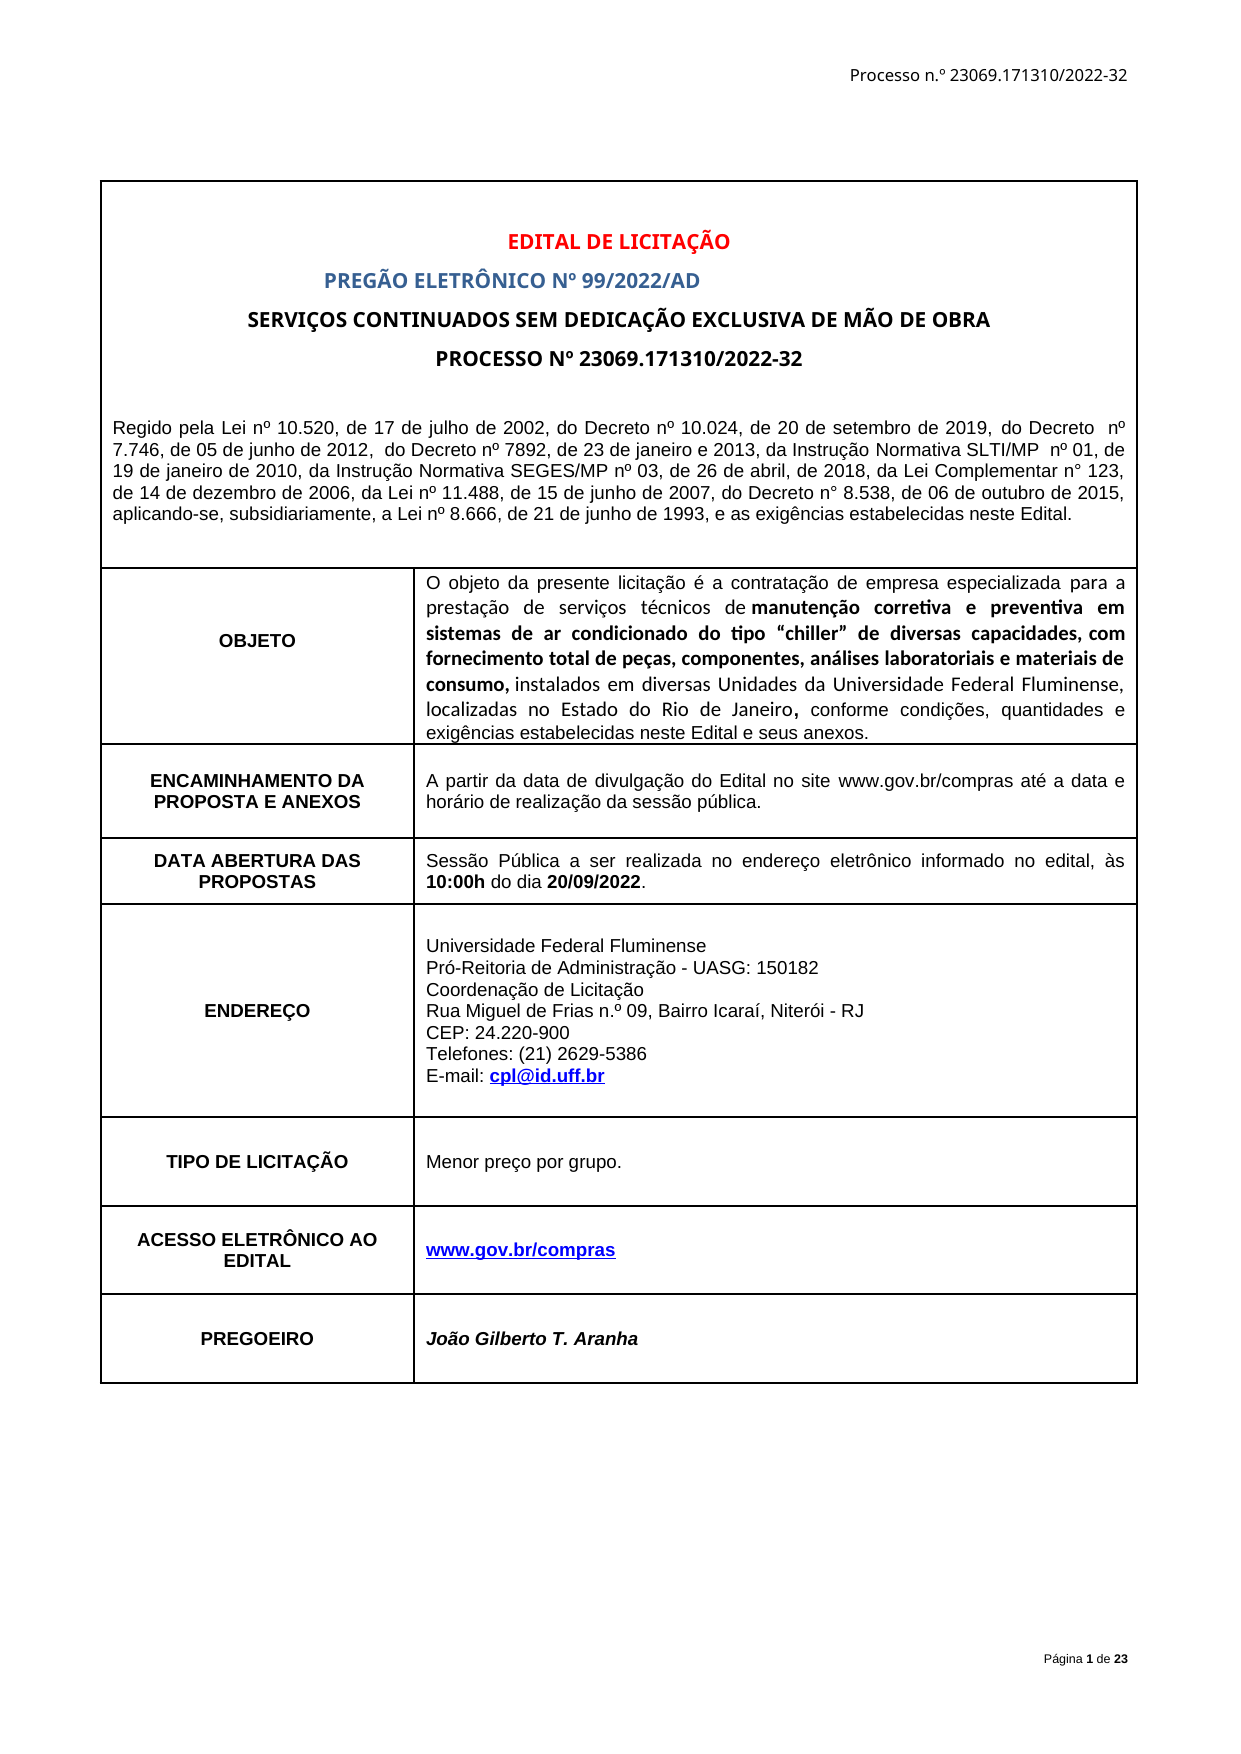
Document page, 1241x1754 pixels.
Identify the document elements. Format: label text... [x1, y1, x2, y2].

table_cell Sessão Pública a ser realizada no endereço eletrônico informado no edital, às 10:00h do dia 20/09/2022. [415, 839, 1136, 903]
table_cell PREGOEIRO [102, 1295, 413, 1382]
table_cell ENCAMINHAMENTO DA PROPOSTA E ANEXOS [102, 745, 413, 837]
table_cell A partir da data de divulgação do Edital no site www.gov.br/compras até a data e horário de realização da sessão pública. [415, 745, 1136, 837]
table_cell O objeto da presente licitação é a contratação de empresa especializada para a prestação de serviços técnicos de manutenção corretiva e preventiva em sistemas de ar condicionado do tipo “chiller” de diversas capacidades, com fornecimento total de peças, componentes, análises laboratoriais e materiais de consumo, instalados em diversas Unidades da Universidade Federal Fluminense, localizadas no Estado do Rio de Janeiro, conforme condições, quantidades e exigências estabelecidas neste Edital e seus anexos. [415, 569, 1136, 743]
table_cell TIPO DE LICITAÇÃO [102, 1118, 413, 1205]
table_header EDITAL DE LICITAÇÃO PREGÃO ELETRÔNICO Nº 99/2022/AD SERVIÇOS CONTINUADOS SEM DEDICAÇÃO EXCLUSIVA DE MÃO DE OBRA PROCESSO Nº 23069.171310/2022-32 Regido pela Lei nº 10.520, de 17 de julho de 2002, do Decreto nº 10.024, de 20 de setembro de 2019, do Decreto nº 7.746, de 05 de junho de 2012, do Decreto nº 7892, de 23 de janeiro e 2013, da Instrução Normativa SLTI/MP nº 01, de 19 de janeiro de 2010, da Instrução Normativa SEGES/MP nº 03, de 26 de abril, de 2018, da Lei Complementar n° 123, de 14 de dezembro de 2006, da Lei nº 11.488, de 15 de junho de 2007, do Decreto n° 8.538, de 06 de outubro de 2015, aplicando-se, subsidiariamente, a Lei nº 8.666, de 21 de junho de 1993, e as exigências estabelecidas neste Edital. [102, 182, 1136, 567]
table_cell DATA ABERTURA DAS PROPOSTAS [102, 839, 413, 903]
table_cell ENDEREÇO [102, 905, 413, 1116]
table_cell ACESSO ELETRÔNICO AO EDITAL [102, 1207, 413, 1293]
table_cell OBJETO [102, 569, 413, 743]
table_cell Universidade Federal Fluminense Pró-Reitoria de Administração - UASG: 150182 Coordenação de Licitação Rua Miguel de Frias n.º 09, Bairro Icaraí, Niterói - RJ CEP: 24.220-900 Telefones: (21) 2629-5386 E-mail: cpl@id.uff.br [415, 905, 1136, 1116]
table_cell Menor preço por grupo. [415, 1118, 1136, 1205]
table_cell www.gov.br/compras [415, 1207, 1136, 1293]
table_cell João Gilberto T. Aranha [415, 1295, 1136, 1382]
